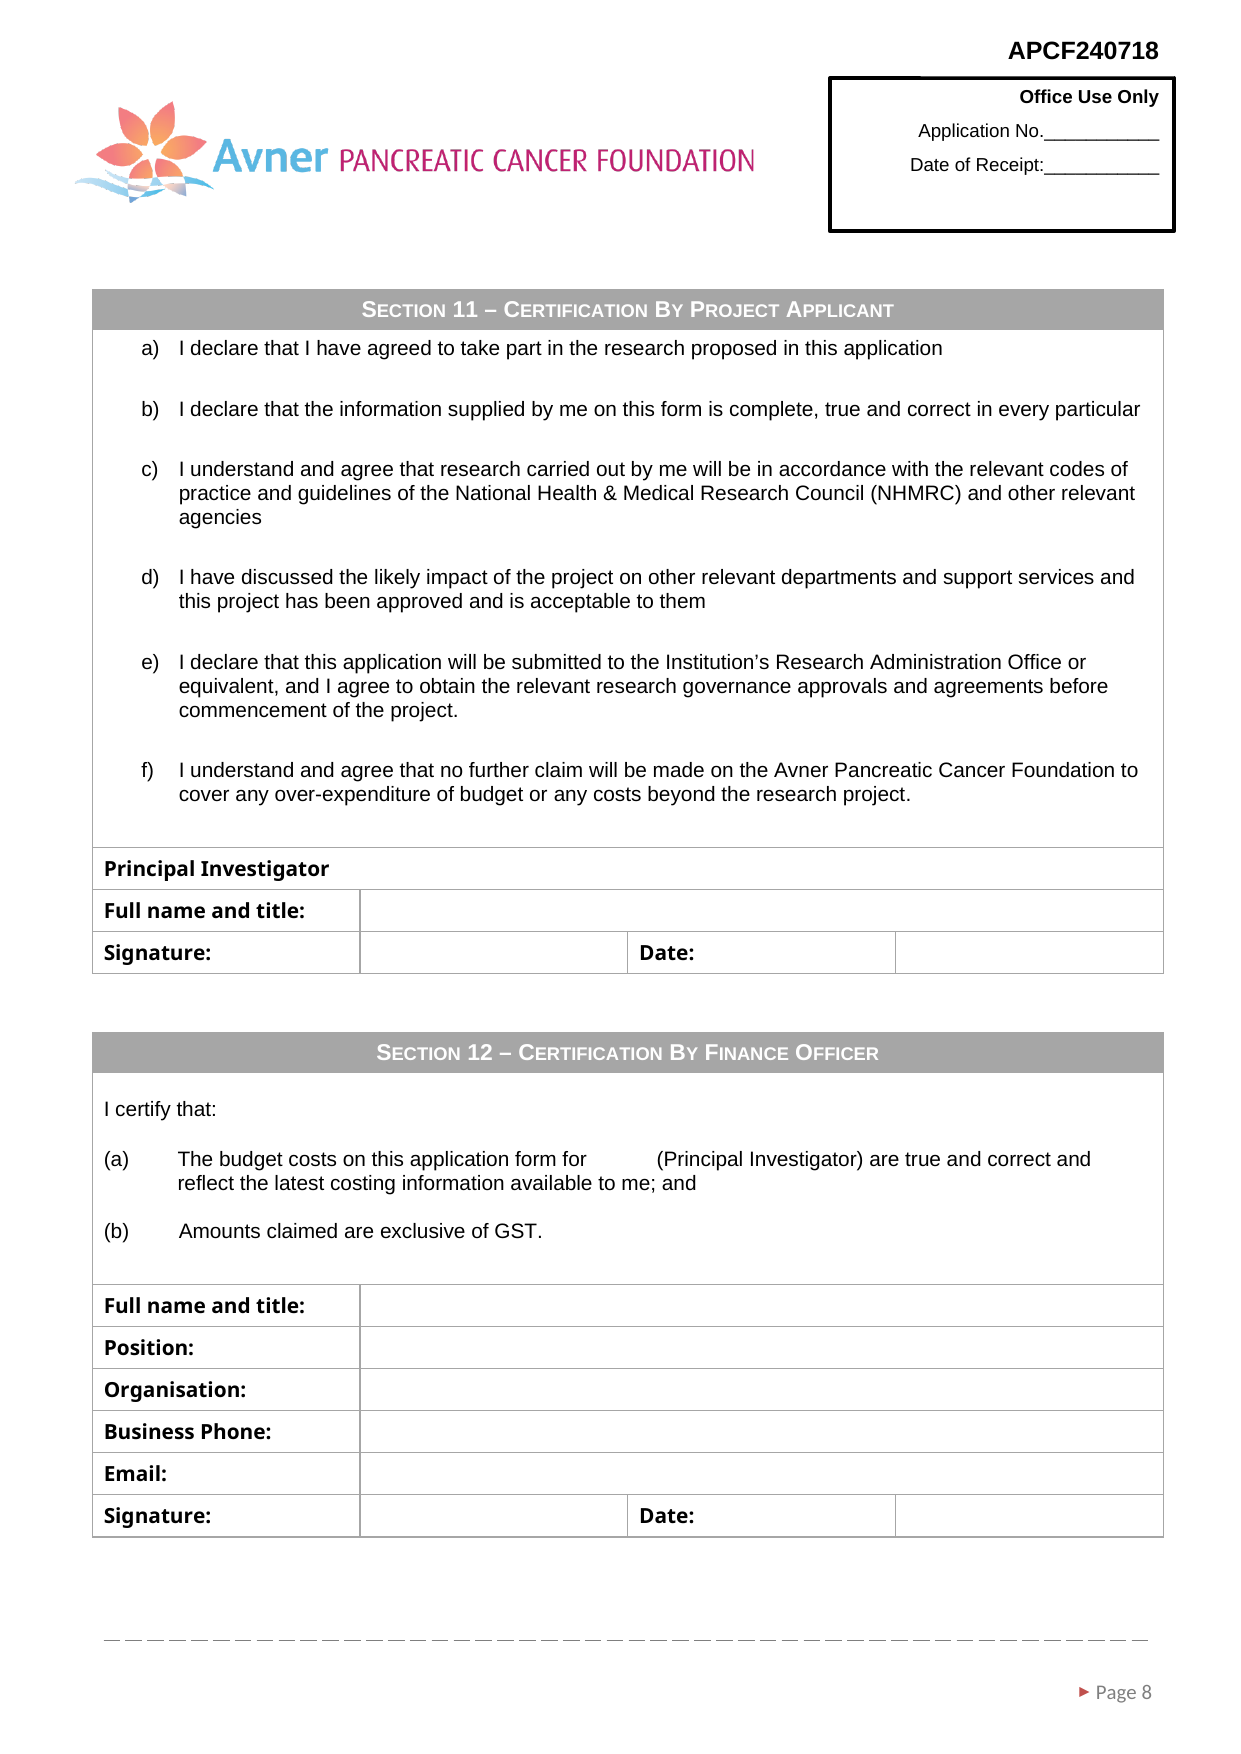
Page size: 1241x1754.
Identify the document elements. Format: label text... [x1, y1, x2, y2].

table_cell [361, 1453, 1163, 1494]
table_cell [361, 1285, 1163, 1326]
table_cell [361, 1411, 1163, 1452]
table_cell Position: [93, 1327, 359, 1368]
table_cell I certify that: The budget costs on this application form for (Principal Investigator) are true and correct and reflect the latest costing information available to me; and Amounts claimed are exclusive of GST. [93, 1073, 1163, 1284]
table_cell [361, 1327, 1163, 1368]
table_cell [896, 932, 1163, 973]
table_cell [361, 890, 1163, 931]
table_cell I declare that I have agreed to take part in the research proposed in this application I declare that the information supplied by me on this form is complete, true and correct in every particular I understand and agree that research carried out by me will be in accordance with the relevant codes of practice and guidelines of the National Health & Medical Research Council (NHMRC) and other relevant agencies I have discussed the likely impact of the project on other relevant departments and support services and this project has been approved and is acceptable to them I declare that this application will be submitted to the Institution’s Research Administration Office or equivalent, and I agree to obtain the relevant research governance approvals and agreements before commencement of the project. I understand and agree that no further claim will be made on the Avner Pancreatic Cancer Foundation to cover any over-expenditure of budget or any costs beyond the research project. [93, 330, 1163, 847]
table_cell Business Phone: [93, 1411, 359, 1452]
table_header Section 11 – Certification By Project Applicant [93, 290, 1163, 329]
table_cell Full name and title: [93, 1285, 359, 1326]
table_cell [896, 1495, 1163, 1536]
table_cell [361, 1495, 627, 1536]
table_cell Date: [628, 932, 895, 973]
table_cell Signature: [93, 1495, 359, 1536]
table_cell Principal Investigator [93, 848, 1163, 889]
table_cell Date: [628, 1495, 895, 1536]
picture [73, 101, 754, 203]
table_cell Organisation: [93, 1369, 359, 1410]
table_cell Email: [93, 1453, 359, 1494]
table_cell [361, 932, 627, 973]
table_header Section 12 – Certification By Finance Officer [93, 1033, 1163, 1072]
table_cell Signature: [93, 932, 359, 973]
table_cell [361, 1369, 1163, 1410]
table_cell Full name and title: [93, 890, 359, 931]
